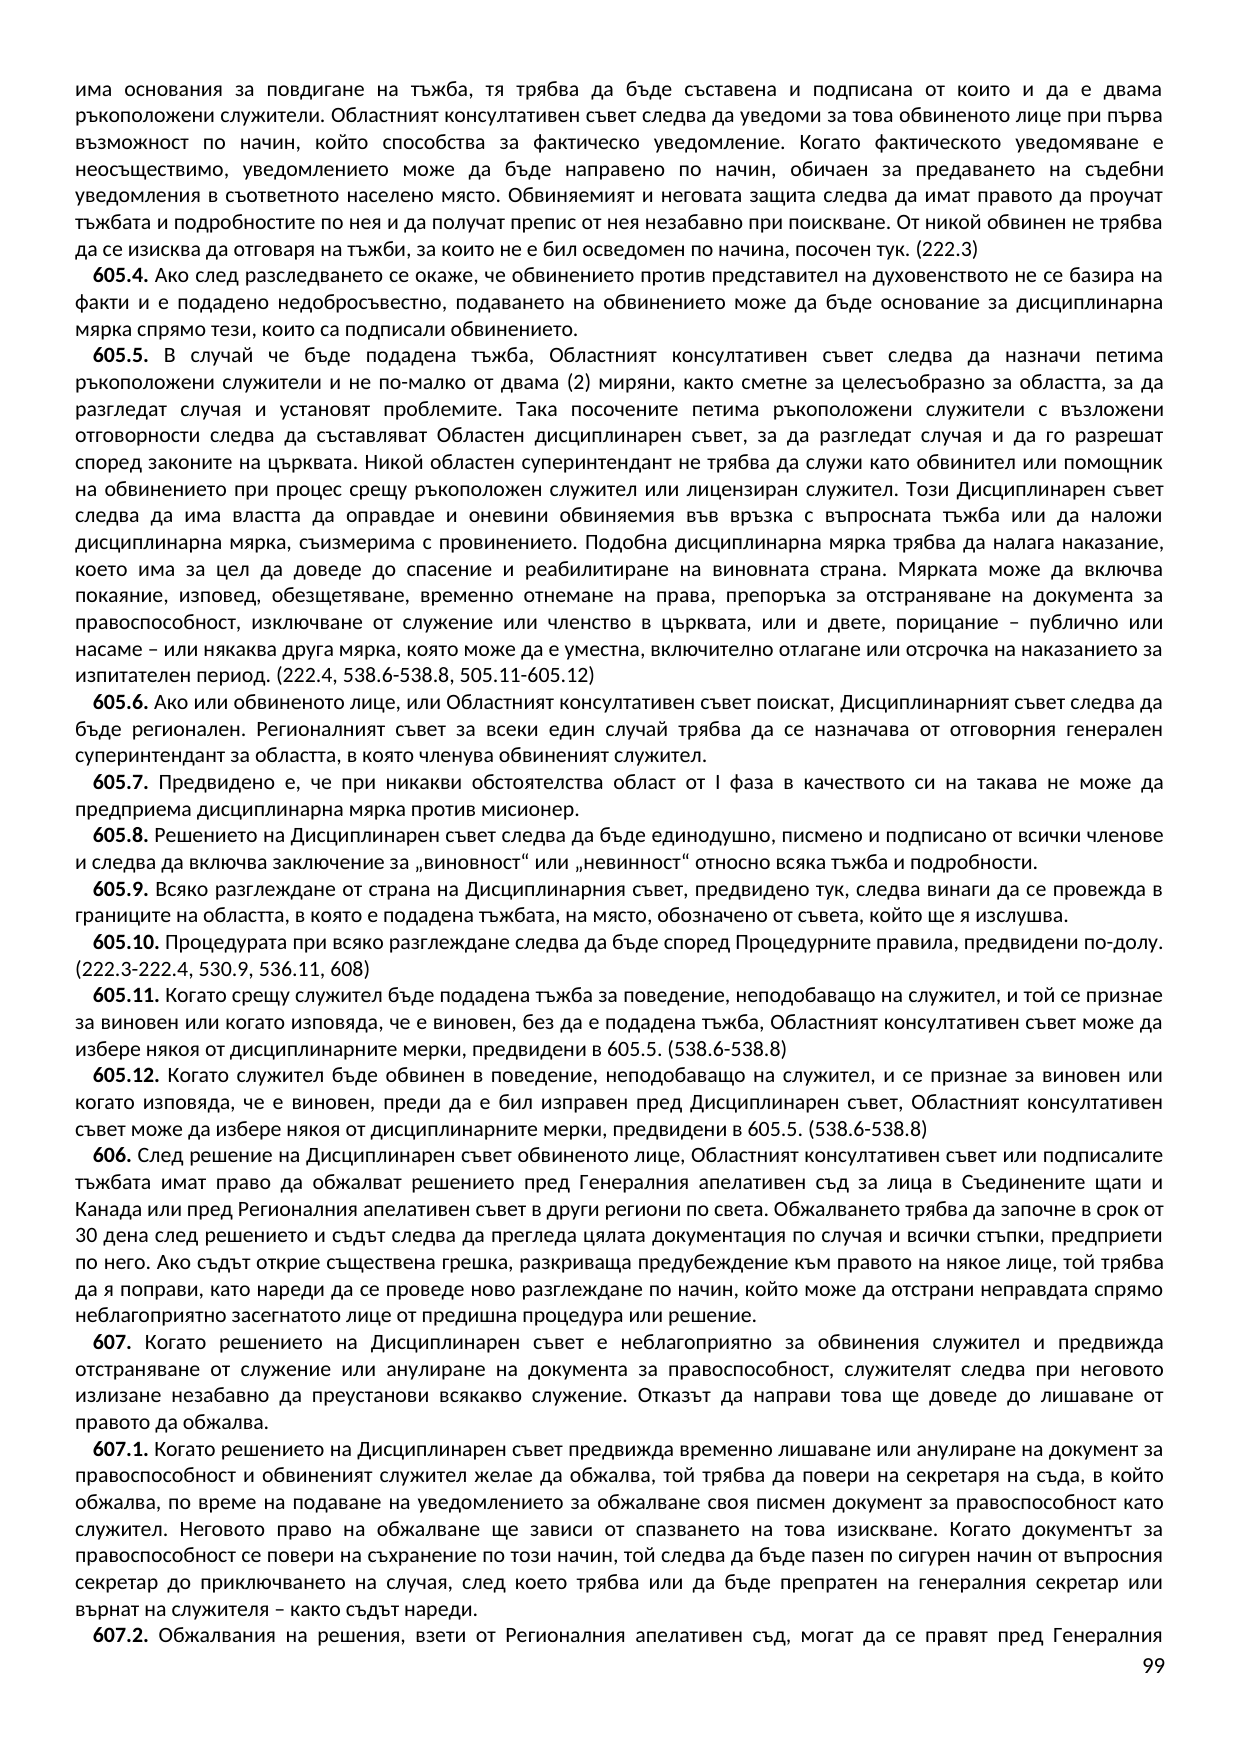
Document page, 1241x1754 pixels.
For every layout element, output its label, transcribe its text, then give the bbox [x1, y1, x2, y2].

text 605.10. Процедурата при всяко разглеждане следва да бъде според Процедурните правила, предвидени по-долу. (222.3-222.4, 530.9, 536.11, 608) [75, 928, 1165, 982]
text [75, 75, 1165, 262]
text 607.1. Когато решението на Дисциплинарен съвет предвижда временно лишаване или анулиране на документ за правоспособност и обвиненият служител желае да обжалва, той трябва да повери на секретаря на съда, в който обжалва, по време на подаване на уведомлението за обжалване своя писмен документ за правоспособност като служител. Неговото право на обжалване ще зависи от спазването на това изискване. Когато документът за правоспособност се повери на съхранение по този начин, той следва да бъде пазен по сигурен начин от въпросния секретар до приключването на случая, след което трябва или да бъде препратен на генералния секретар или върнат на служителя – както съдът нареди. [75, 1435, 1165, 1622]
text 605.5. В случай че бъде подадена тъжба, Областният консултативен съвет следва да назначи петима ръкоположени служители и не по-малко от двама (2) миряни, както сметне за целесъобразно за областта, за да разгледат случая и установят проблемите. Така посочените петима ръкоположени служители с възложени отговорности следва да съставляват Областен дисциплинарен съвет, за да разгледат случая и да го разрешат според законите на църквата. Никой областен суперинтендант не трябва да служи като обвинител или помощник на обвинението при процес срещу ръкоположен служител или лицензиран служител. Този Дисциплинарен съвет следва да има властта да оправдае и оневини обвиняемия във връзка с въпросната тъжба или да наложи дисциплинарна мярка, съизмерима с провинението. Подобна дисциплинарна мярка трябва да налага наказание, което има за цел да доведе до спасение и реабилитиране на виновната страна. Мярката може да включва покаяние, изповед, обезщетяване, временно отнемане на права, препоръка за отстраняване на документа за правоспособност, изключване от служение или членство в църквата, или и двете, порицание – публично или насаме – или някаква друга мярка, която може да е уместна, включително отлагане или отсрочка на наказанието за изпитателен период. (222.4, 538.6-538.8, 505.11-605.12) [75, 342, 1165, 688]
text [75, 1622, 1165, 1648]
text 605.8. Решението на Дисциплинарен съвет следва да бъде единодушно, писмено и подписано от всички членове и следва да включва заключение за „виновност“ или „невинност“ относно всяка тъжба и подробности. [75, 822, 1165, 875]
text 607. Когато решението на Дисциплинарен съвет е неблагоприятно за обвинения служител и предвижда отстраняване от служение или анулиране на документа за правоспособност, служителят следва при неговото излизане незабавно да преустанови всякакво служение. Отказът да направи това ще доведе до лишаване от правото да обжалва. [75, 1328, 1165, 1435]
text 605.4. Ако след разследването се окаже, че обвинението против представител на духовенството не се базира на факти и е подадено недобросъвестно, подаването на обвинението може да бъде основание за дисциплинарна мярка спрямо тези, които са подписали обвинението. [75, 262, 1165, 342]
text 606. След решение на Дисциплинарен съвет обвиненото лице, Областният консултативен съвет или подписалите тъжбата имат право да обжалват решението пред Генералния апелативен съд за лица в Съединените щати и Канада или пред Регионалния апелативен съвет в други региони по света. Обжалването трябва да започне в срок от 30 дена след решението и съдът следва да прегледа цялата документация по случая и всички стъпки, предприети по него. Ако съдът открие съществена грешка, разкриваща предубеждение към правото на някое лице, той трябва да я поправи, като нареди да се проведе ново разглеждане по начин, който може да отстрани неправдата спрямо неблагоприятно засегнатото лице от предишна процедура или решение. [75, 1142, 1165, 1328]
text 605.6. Ако или обвиненото лице, или Областният консултативен съвет поискат, Дисциплинарният съвет следва да бъде регионален. Регионалният съвет за всеки един случай трябва да се назначава от отговорния генерален суперинтендант за областта, в която членува обвиненият служител. [75, 688, 1165, 768]
text 605.12. Когато служител бъде обвинен в поведение, неподобаващо на служител, и се признае за виновен или когато изповяда, че е виновен, преди да е бил изправен пред Дисциплинарен съвет, Областният консултативен съвет може да избере някоя от дисциплинарните мерки, предвидени в 605.5. (538.6-538.8) [75, 1062, 1165, 1142]
text 605.11. Когато срещу служител бъде подадена тъжба за поведение, неподобаващо на служител, и той се признае за виновен или когато изповяда, че е виновен, без да е подадена тъжба, Областният консултативен съвет може да избере някоя от дисциплинарните мерки, предвидени в 605.5. (538.6-538.8) [75, 982, 1165, 1062]
text 605.9. Всяко разглеждане от страна на Дисциплинарния съвет, предвидено тук, следва винаги да се провежда в границите на областта, в която е подадена тъжбата, на място, обозначено от съвета, който ще я изслушва. [75, 875, 1165, 928]
text 605.7. Предвидено е, че при никакви обстоятелства област от І фаза в качеството си на такава не може да предприема дисциплинарна мярка против мисионер. [75, 768, 1165, 822]
